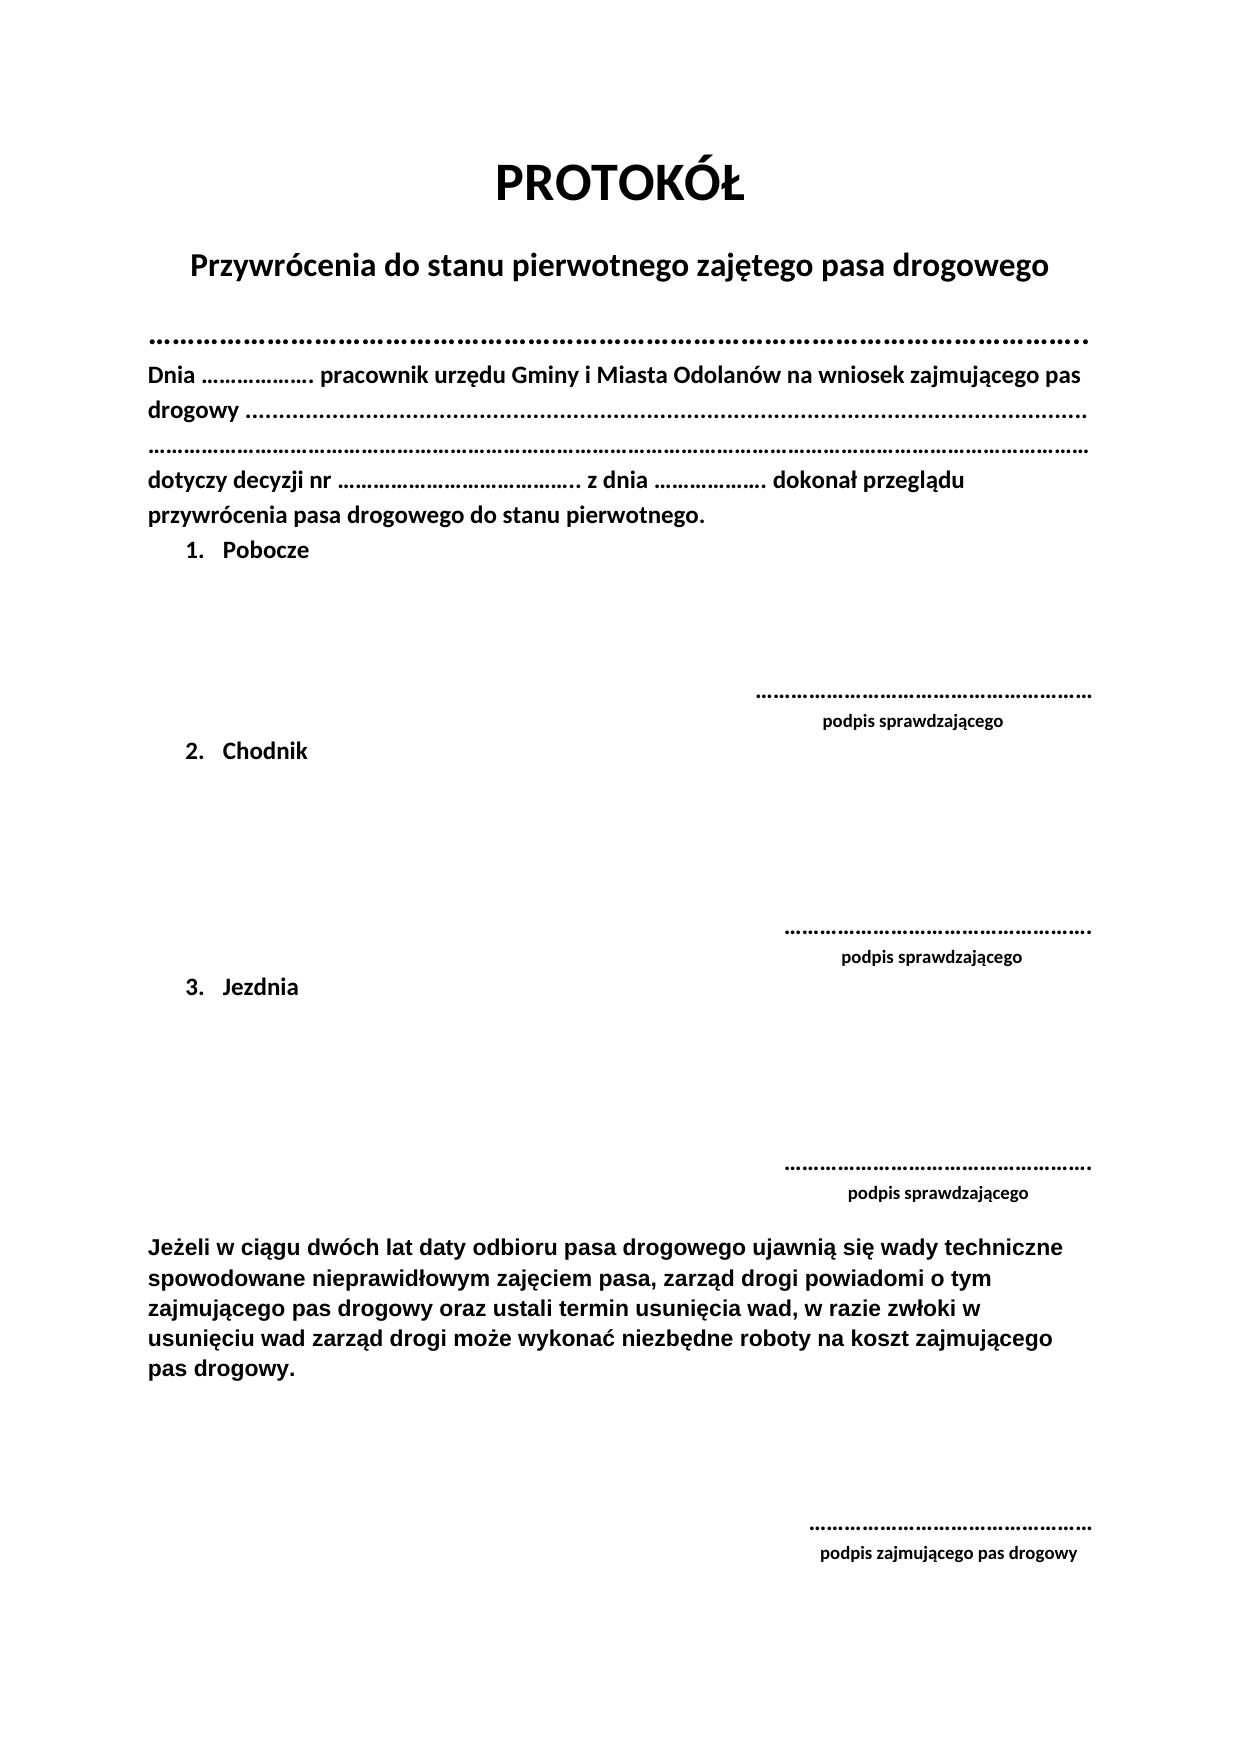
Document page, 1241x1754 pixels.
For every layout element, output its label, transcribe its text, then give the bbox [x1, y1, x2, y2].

text ………………………………………………… [148, 674, 1093, 704]
text podpis sprawdzającego [148, 709, 1093, 732]
list Pobocze [185, 534, 1093, 564]
text dotyczy decyzji nr ………………………………….. z dnia ………………. dokonał przeglądu przywrócenia pasa drogowego do stanu pierwotnego. [148, 464, 1093, 529]
text ……………………………………………. [148, 910, 1093, 941]
text …………………………………………………………………………………………………………………………………………… [148, 429, 1093, 459]
text ……………………………………………. [148, 1147, 1093, 1177]
list Chodnik [185, 735, 1093, 766]
text podpis zajmującego pas drogowy [148, 1541, 1093, 1564]
list Jezdnia [185, 972, 1093, 1002]
text ……………………………………………………………………………………………………….. [148, 312, 1093, 353]
text podpis sprawdzającego [148, 945, 1093, 968]
text PROTOKÓŁ [148, 148, 1093, 214]
text podpis sprawdzającego [148, 1182, 1093, 1204]
text Jeżeli w ciągu dwóch lat daty odbioru pasa drogowego ujawnią się wady techniczne spowodowane nieprawidłowym zajęciem pasa, zarząd drogi powiadomi o tym zajmującego pas drogowy oraz ustali termin usunięcia wad, w razie zwłoki w usunięciu wad zarząd drogi może wykonać niezbędne roboty na koszt zajmującego pas drogowy. [148, 1234, 1093, 1381]
text Dnia ………………. pracownik urzędu Gminy i Miasta Odolanów na wniosek zajmującego pas drogowy .............................................................................................................................. [148, 359, 1093, 424]
text Przywrócenia do stanu pierwotnego zajętego pasa drogowego [148, 244, 1093, 285]
text ………………………………………… [148, 1506, 1093, 1537]
